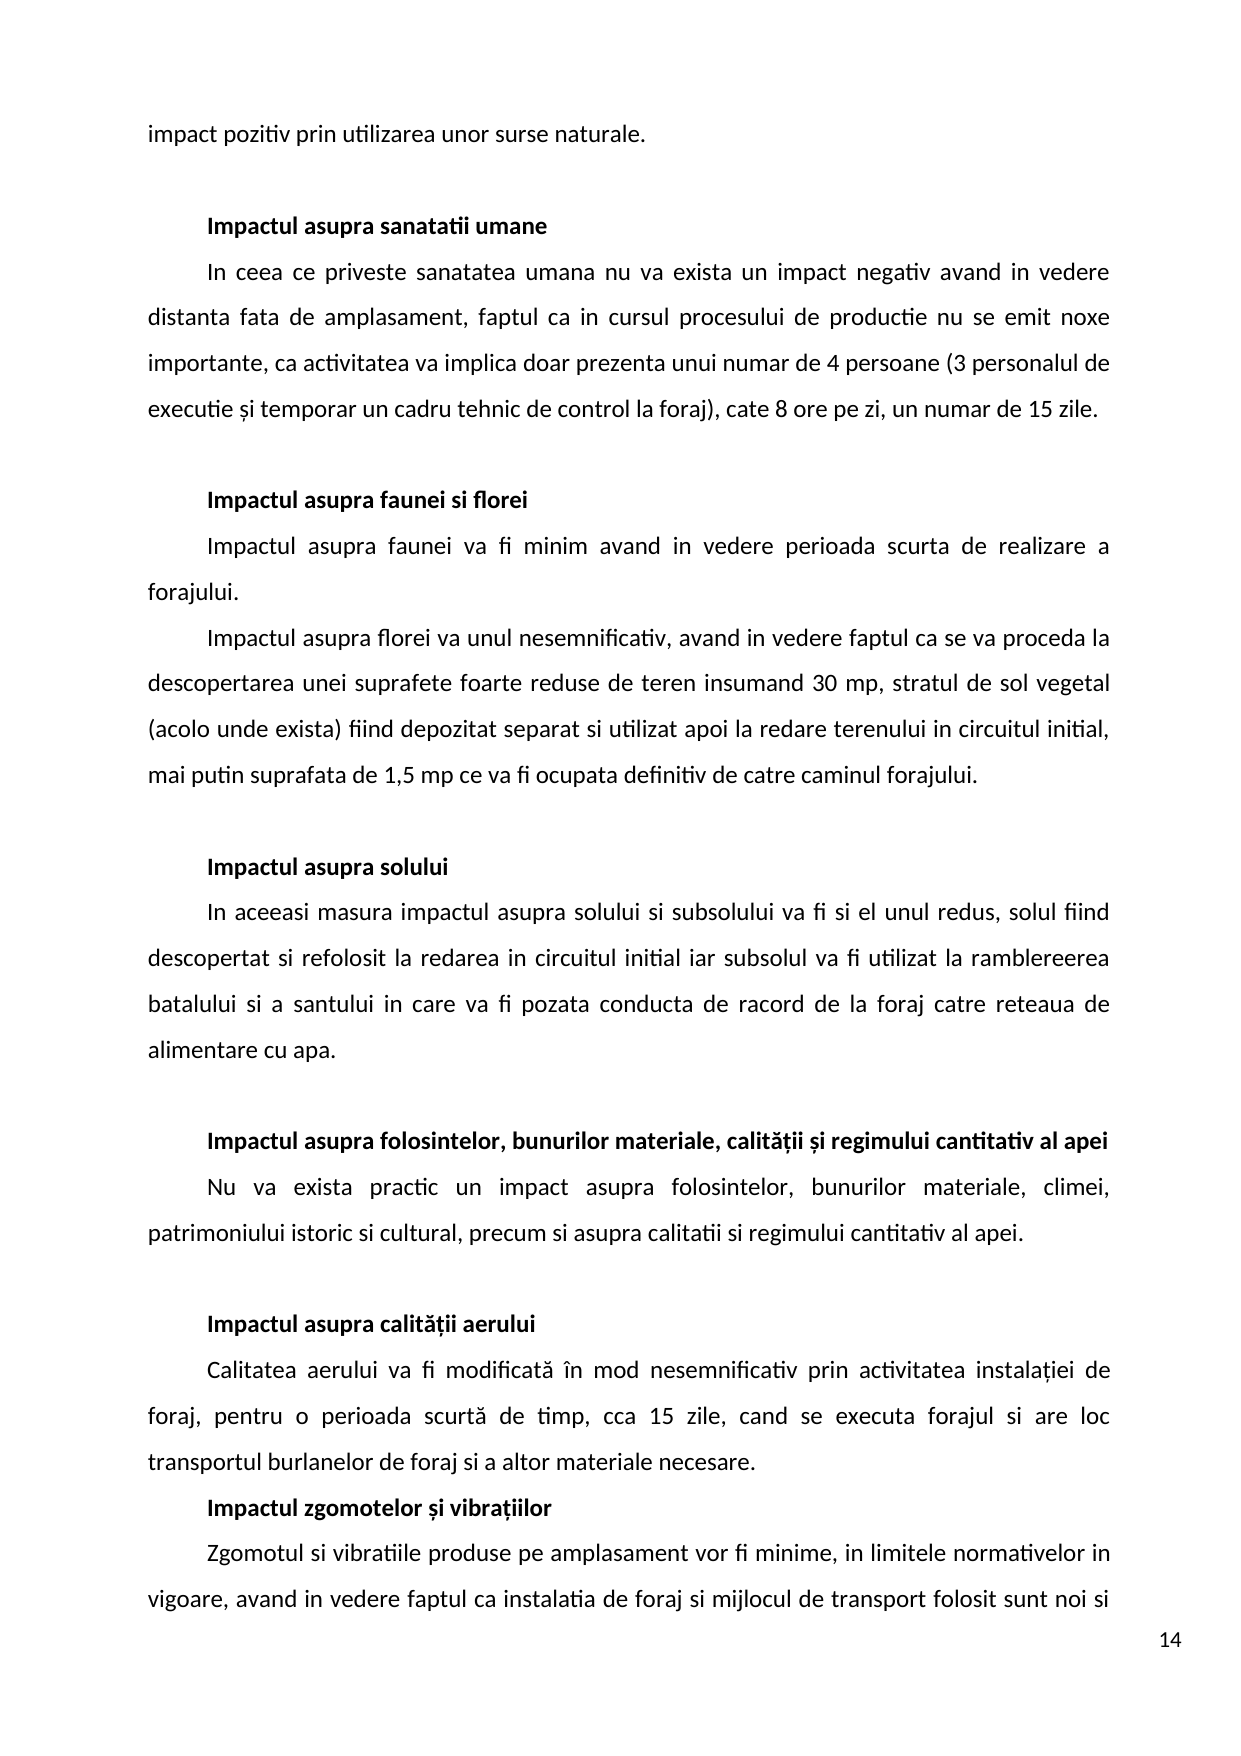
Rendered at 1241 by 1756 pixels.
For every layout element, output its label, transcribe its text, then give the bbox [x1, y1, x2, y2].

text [148, 1538, 1112, 1614]
text Impactul asupra sanatatii umane [148, 210, 1112, 240]
text Nu va exista practic un impact asupra folosintelor, bunurilor materiale, climei, patrimoniului istoric si cultural, precum si asupra calitatii si regimului cantitativ al apei. [148, 1171, 1112, 1247]
text Calitatea aerului va fi modificată în mod nesemnificativ prin activitatea instalaţiei de foraj, pentru o perioada scurtă de timp, cca 15 zile, cand se executa forajul si are loc transportul burlanelor de foraj si a altor materiale necesare. [148, 1354, 1112, 1476]
text In ceea ce priveste sanatatea umana nu va exista un impact negativ avand in vedere distanta fata de amplasament, faptul ca in cursul procesului de productie nu se emit noxe importante, ca activitatea va implica doar prezenta unui numar de 4 persoane (3 personalul de executie şi temporar un cadru tehnic de control la foraj), cate 8 ore pe zi, un numar de 15 zile. [148, 256, 1112, 423]
text Impactul zgomotelor şi vibraţiilor [148, 1492, 1112, 1522]
text Impactul asupra solului [148, 851, 1112, 881]
text Impactul asupra folosintelor, bunurilor materiale, calităţii şi regimului cantitativ al apei [148, 1125, 1112, 1156]
text Impactul asupra calităţii aerului [148, 1309, 1112, 1339]
text Impactul asupra faunei va fi minim avand in vedere perioada scurta de realizare a forajului. [148, 530, 1112, 607]
text In aceeasi masura impactul asupra solului si subsolului va fi si el unul redus, solul fiind descopertat si refolosit la redarea in circuitul initial iar subsolul va fi utilizat la ramblereerea batalului si a santului in care va fi pozata conducta de racord de la foraj catre reteaua de alimentare cu apa. [148, 897, 1112, 1064]
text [148, 118, 1112, 149]
text Impactul asupra faunei si florei [148, 484, 1112, 515]
text Impactul asupra florei va unul nesemnificativ, avand in vedere faptul ca se va proceda la descopertarea unei suprafete foarte reduse de teren insumand 30 mp, stratul de sol vegetal (acolo unde exista) fiind depozitat separat si utilizat apoi la redare terenului in circuitul initial, mai putin suprafata de 1,5 mp ce va fi ocupata definitiv de catre caminul forajului. [148, 622, 1112, 789]
